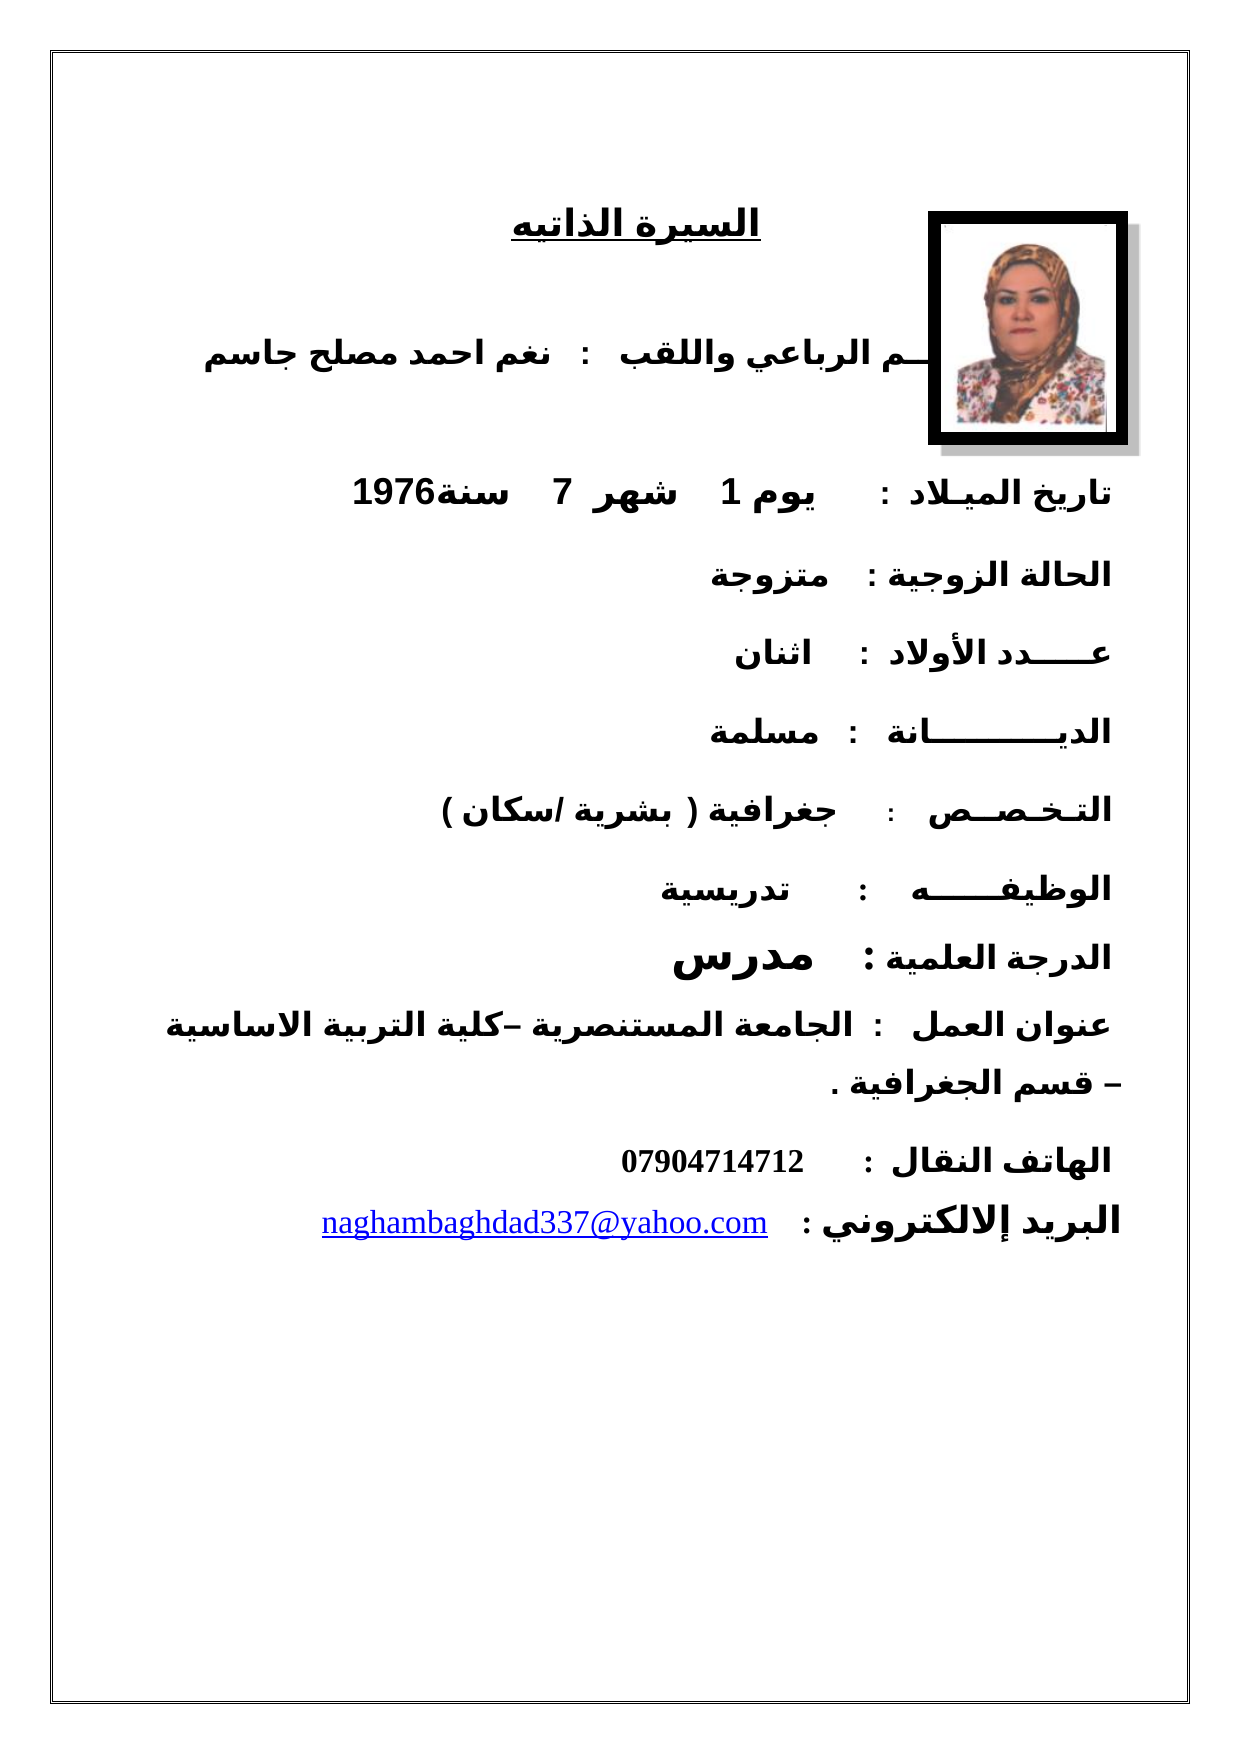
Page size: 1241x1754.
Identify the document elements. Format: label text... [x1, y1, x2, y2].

text الاســــــــــــم الرباعي واللقب : نغم احمد مصلح جاسم العزاوي [150, 333, 928, 429]
text تاريخ الميـلاد : يوم 1 شهر 7 سنة1976 [150, 469, 1122, 513]
picture [944, 225, 1107, 432]
subtitle الدرجة العلمية : مدرس [150, 926, 1122, 979]
text عـــــدد الأولاد : اثنان [150, 633, 1122, 672]
text الديـــــــــــانة : مسلمة [150, 712, 1122, 750]
text السيرة الذاتيه [150, 201, 1122, 244]
subtitle الوظيفــــــه : تدريسية [150, 869, 1122, 907]
text التـخـصــص : جغرافية ( بشرية /سكان ) [150, 790, 1122, 829]
subtitle الهاتف النقال : 07904714712 [150, 1141, 1122, 1180]
text البريد إلالكتروني : naghambaghdad337@yahoo.com [150, 1199, 1122, 1242]
text الحالة الزوجية : متزوجة [150, 555, 1122, 593]
text عنوان العمل : الجامعة المستنصرية –كلية التربية الاساسية – قسم الجغرافية . [150, 1005, 1122, 1101]
